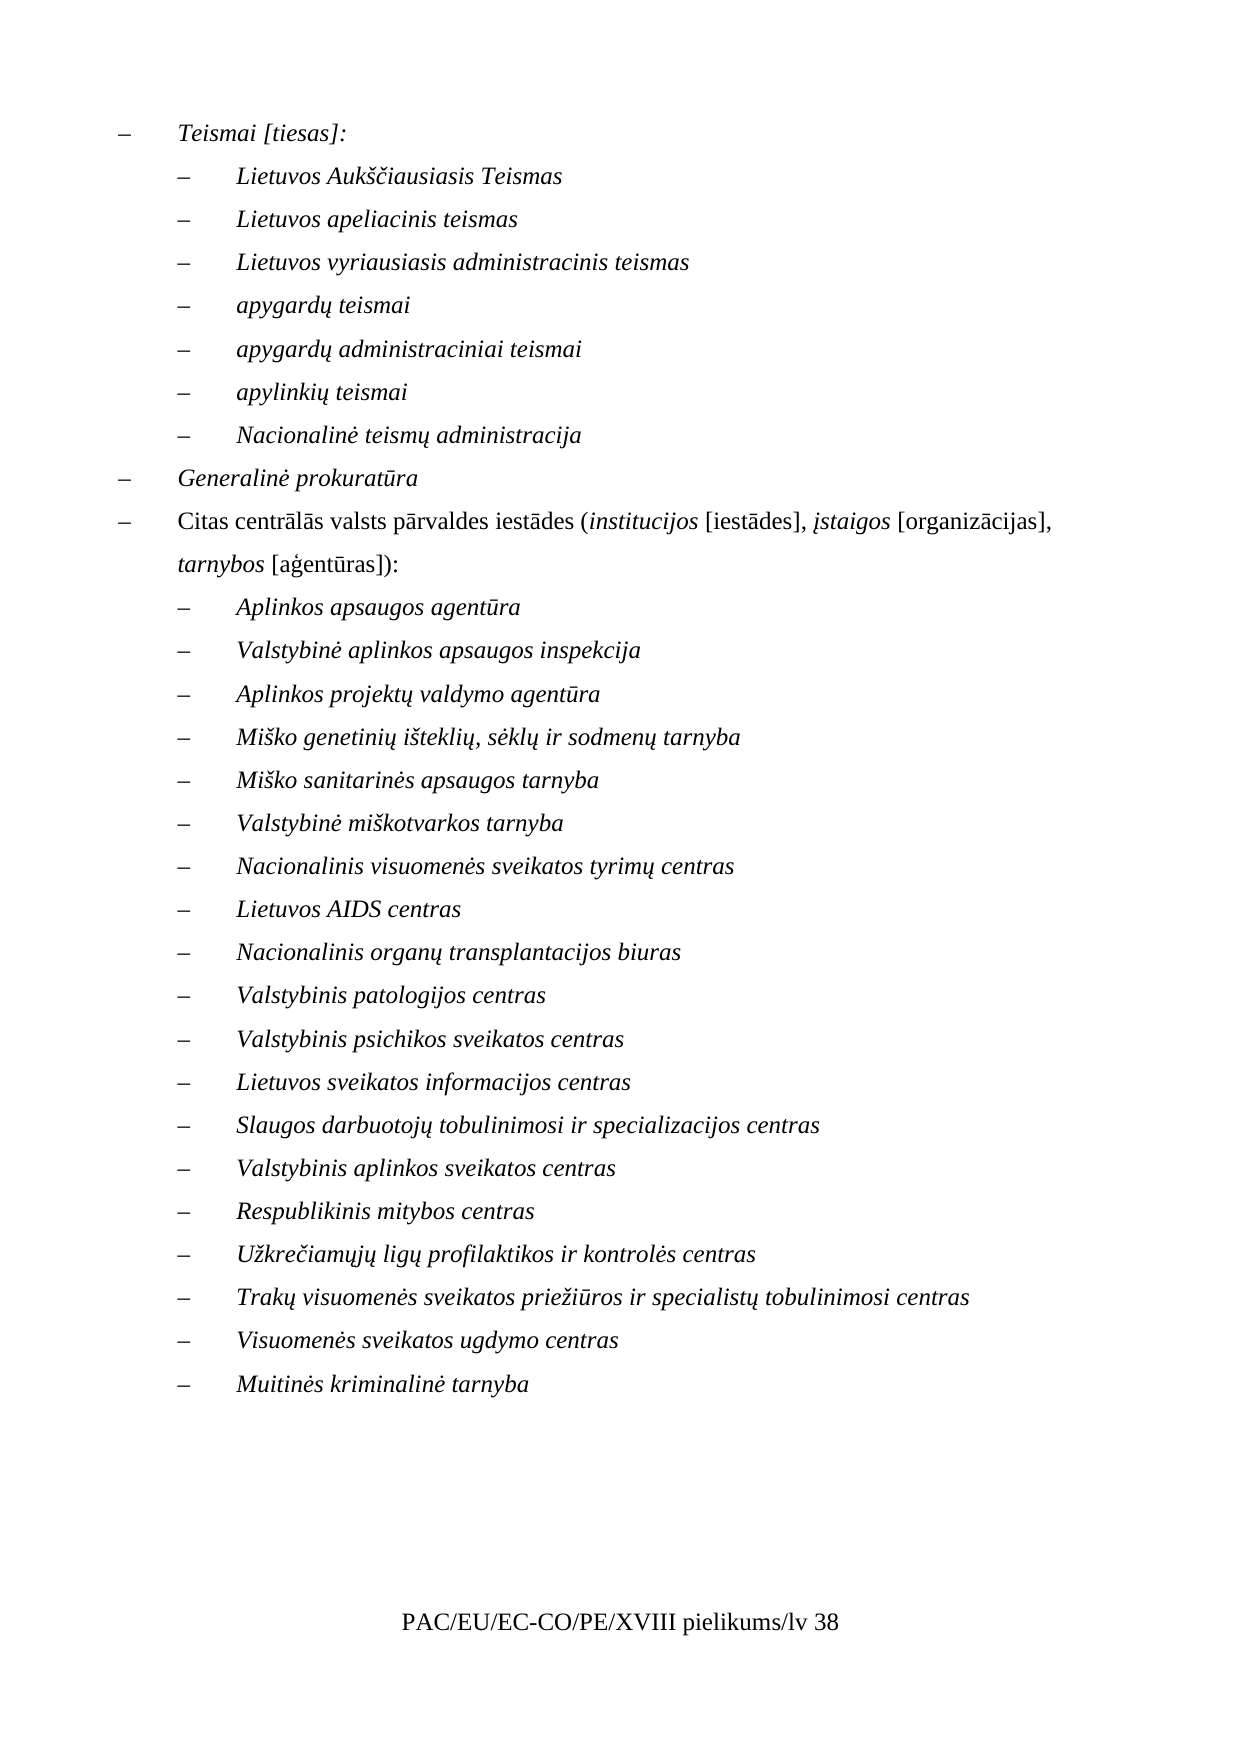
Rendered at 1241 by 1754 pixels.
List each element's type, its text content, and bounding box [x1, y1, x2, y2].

text – Visuomenės sveikatos ugdymo centras [177, 1326, 1122, 1354]
text – Užkrečiamųjų ligų profilaktikos ir kontrolės centras [177, 1239, 1122, 1268]
text – apygardų teismai [177, 291, 1122, 319]
text – Miško genetinių išteklių, sėklų ir sodmenų tarnyba [177, 722, 1122, 751]
text – Aplinkos projektų valdymo agentūra [177, 679, 1122, 707]
text – Valstybinė aplinkos apsaugos inspekcija [177, 636, 1122, 664]
text – Nacionalinė teismų administracija [177, 420, 1122, 449]
text – Lietuvos Aukščiausiasis Teismas [177, 161, 1122, 190]
text – Lietuvos sveikatos informacijos centras [177, 1067, 1122, 1096]
text – Valstybinis aplinkos sveikatos centras [177, 1153, 1122, 1182]
text – Muitinės kriminalinė tarnyba [177, 1369, 1122, 1397]
text – Teismai [tiesas]: [118, 118, 1122, 147]
text – Generalinė prokuratūra [118, 463, 1122, 492]
text – Respublikinis mitybos centras [177, 1196, 1122, 1225]
text – Valstybinė miškotvarkos tarnyba [177, 808, 1122, 837]
text – Citas centrālās valsts pārvaldes iestādes (institucijos [iestādes], įstaigos [organizācijas], tarnybos [aģentūras]): [118, 506, 1122, 578]
text – apygardų administraciniai teismai [177, 334, 1122, 362]
text – Aplinkos apsaugos agentūra [177, 592, 1122, 621]
text – Lietuvos apeliacinis teismas [177, 204, 1122, 233]
text – Lietuvos AIDS centras [177, 894, 1122, 923]
text – Nacionalinis organų transplantacijos biuras [177, 937, 1122, 966]
text – Lietuvos vyriausiasis administracinis teismas [177, 247, 1122, 276]
text – Slaugos darbuotojų tobulinimosi ir specializacijos centras [177, 1110, 1122, 1139]
text – Nacionalinis visuomenės sveikatos tyrimų centras [177, 851, 1122, 880]
text – Valstybinis patologijos centras [177, 981, 1122, 1009]
text – Trakų visuomenės sveikatos priežiūros ir specialistų tobulinimosi centras [177, 1282, 1122, 1311]
text – Miško sanitarinės apsaugos tarnyba [177, 765, 1122, 794]
text – Valstybinis psichikos sveikatos centras [177, 1024, 1122, 1052]
text – apylinkių teismai [177, 377, 1122, 406]
